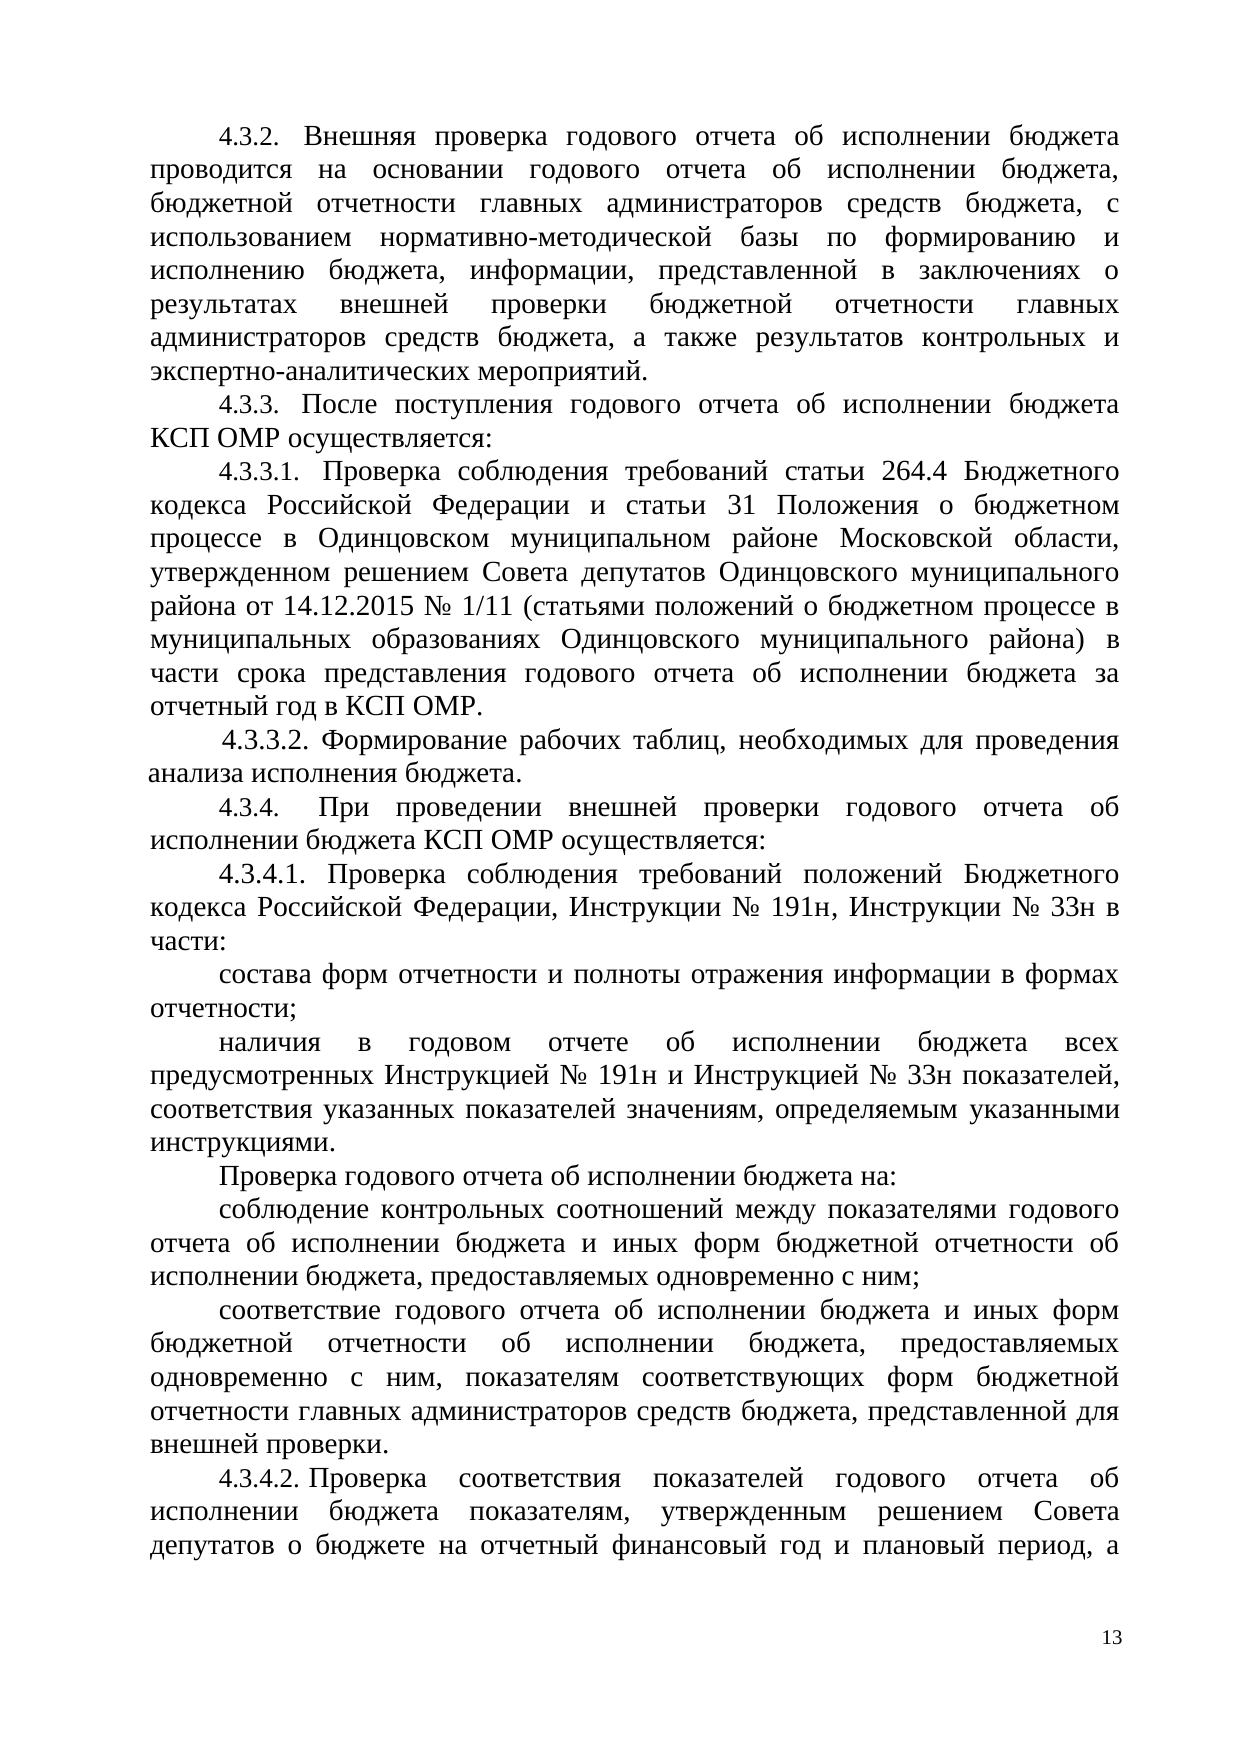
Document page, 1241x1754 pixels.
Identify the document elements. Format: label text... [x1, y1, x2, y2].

list После поступления годового отчета об исполнении бюджета КСП ОМР осуществляется: [150, 386, 1120, 453]
text соответствие годового отчета об исполнении бюджета и иных форм бюджетной отчетности об исполнении бюджета, предоставляемых одновременно с ним, показателям соответствующих форм бюджетной отчетности главных администраторов средств бюджета, представленной для внешней проверки. [150, 1292, 1120, 1460]
text состава форм отчетности и полноты отражения информации в формах отчетности; [150, 957, 1120, 1024]
text наличия в годовом отчете об исполнении бюджета всех предусмотренных Инструкцией № 191н и Инструкцией № 33н показателей, соответствия указанных показателей значениям, определяемым указанными инструкциями. [150, 1024, 1120, 1158]
text соблюдение контрольных соотношений между показателями годового отчета об исполнении бюджета и иных форм бюджетной отчетности об исполнении бюджета, предоставляемых одновременно с ним; [150, 1191, 1120, 1292]
list Внешняя проверка годового отчета об исполнении бюджета проводится на основании годового отчета об исполнении бюджета, бюджетной отчетности главных администраторов средств бюджета, с использованием нормативно-методической базы по формированию и исполнению бюджета, информации, представленной в заключениях о результатах внешней проверки бюджетной отчетности главных администраторов средств бюджета, а также результатов контрольных и экспертно-аналитических мероприятий. [150, 118, 1120, 386]
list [150, 1460, 1120, 1560]
list При проведении внешней проверки годового отчета об исполнении бюджета КСП ОМР осуществляется: [150, 789, 1120, 856]
list Проверка соблюдения требований статьи 264.4 Бюджетного кодекса Российской Федерации и статьи 31 Положения о бюджетном процессе в Одинцовском муниципальном районе Московской области, утвержденном решением Совета депутатов Одинцовского муниципального района от 14.12.2015 № 1/11 (статьями положений о бюджетном процессе в муниципальных образованиях Одинцовского муниципального района) в части срока представления годового отчета об исполнении бюджета за отчетный год в КСП ОМР. [150, 453, 1120, 722]
text 4.3.4.1. Проверка соблюдения требований положений Бюджетного кодекса Российской Федерации, Инструкции № 191н, Инструкции № 33н в части: [150, 856, 1120, 957]
text 4.3.3.2. Формирование рабочих таблиц, необходимых для проведения анализа исполнения бюджета. [148, 722, 1120, 789]
text Проверка годового отчета об исполнении бюджета на: [150, 1158, 1120, 1191]
